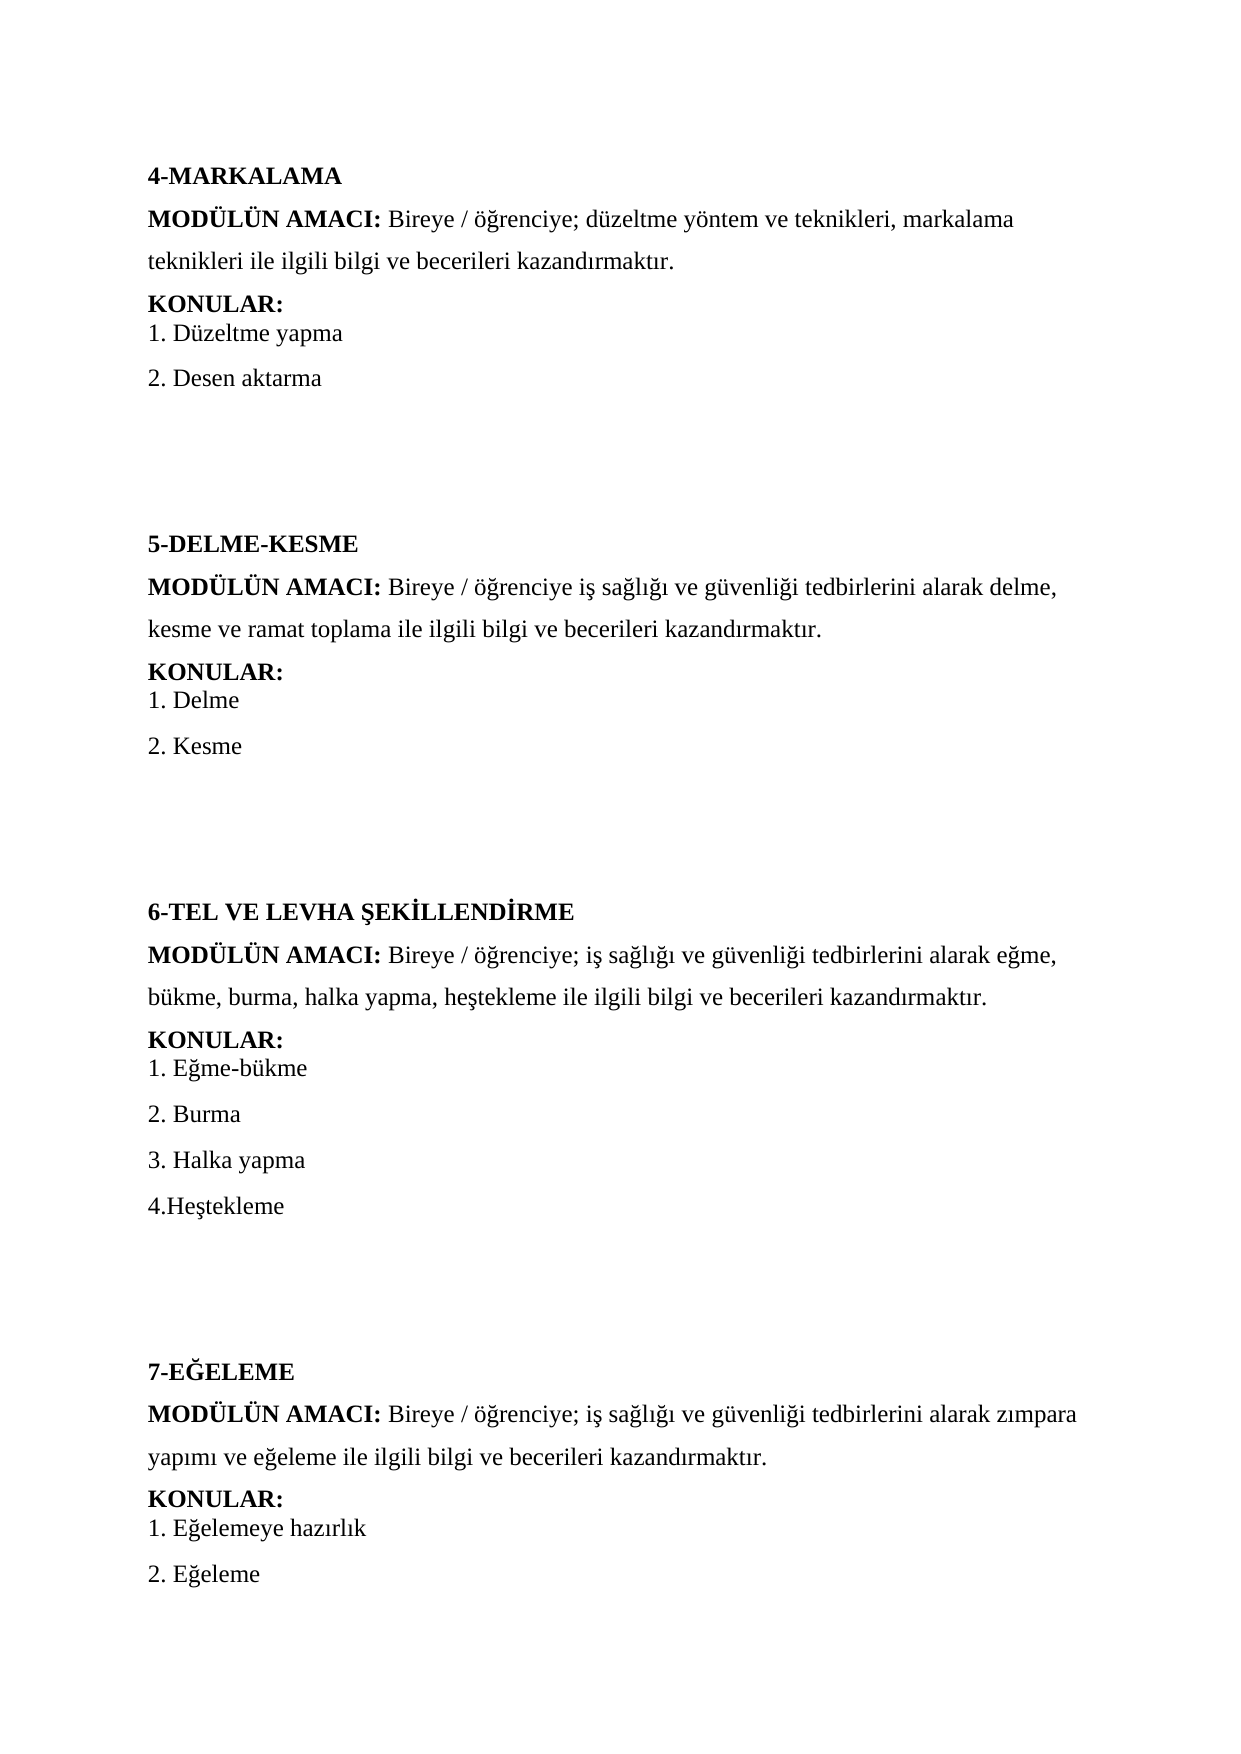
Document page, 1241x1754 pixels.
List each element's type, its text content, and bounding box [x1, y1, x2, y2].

text 1. Eğme-bükme [148, 1053, 1093, 1082]
text 2. Burma [148, 1099, 1093, 1128]
text 4-MARKALAMA MODÜLÜN AMACI: Bireye / öğrenciye; düzeltme yöntem ve teknikleri, markalama teknikleri ile ilgili bilgi ve becerileri kazandırmaktır. KONULAR: [148, 148, 1093, 318]
text 2. Eğeleme [148, 1559, 1093, 1588]
text 5-DELME-KESME MODÜLÜN AMACI: Bireye / öğrenciye iş sağlığı ve güvenliği tedbirlerini alarak delme, kesme ve ramat toplama ile ilgili bilgi ve becerileri kazandırmaktır. KONULAR: [148, 516, 1093, 686]
text 7-EĞELEME MODÜLÜN AMACI: Bireye / öğrenciye; iş sağlığı ve güvenliği tedbirlerini alarak zımpara yapımı ve eğeleme ile ilgili bilgi ve becerileri kazandırmaktır. KONULAR: [148, 1343, 1093, 1513]
text 6-TEL VE LEVHA ŞEKİLLENDİRME MODÜLÜN AMACI: Bireye / öğrenciye; iş sağlığı ve güvenliği tedbirlerini alarak eğme, bükme, burma, halka yapma, heştekleme ile ilgili bilgi ve becerileri kazandırmaktır. KONULAR: [148, 883, 1093, 1053]
text 3. Halka yapma [148, 1145, 1093, 1174]
text 1. Eğelemeye hazırlık [148, 1513, 1093, 1542]
text 1. Delme [148, 686, 1093, 714]
text 2. Desen aktarma [148, 363, 1093, 392]
text 1. Düzeltme yapma [148, 318, 1093, 346]
text 4.Heştekleme [148, 1191, 1093, 1220]
text 2. Kesme [148, 731, 1093, 760]
